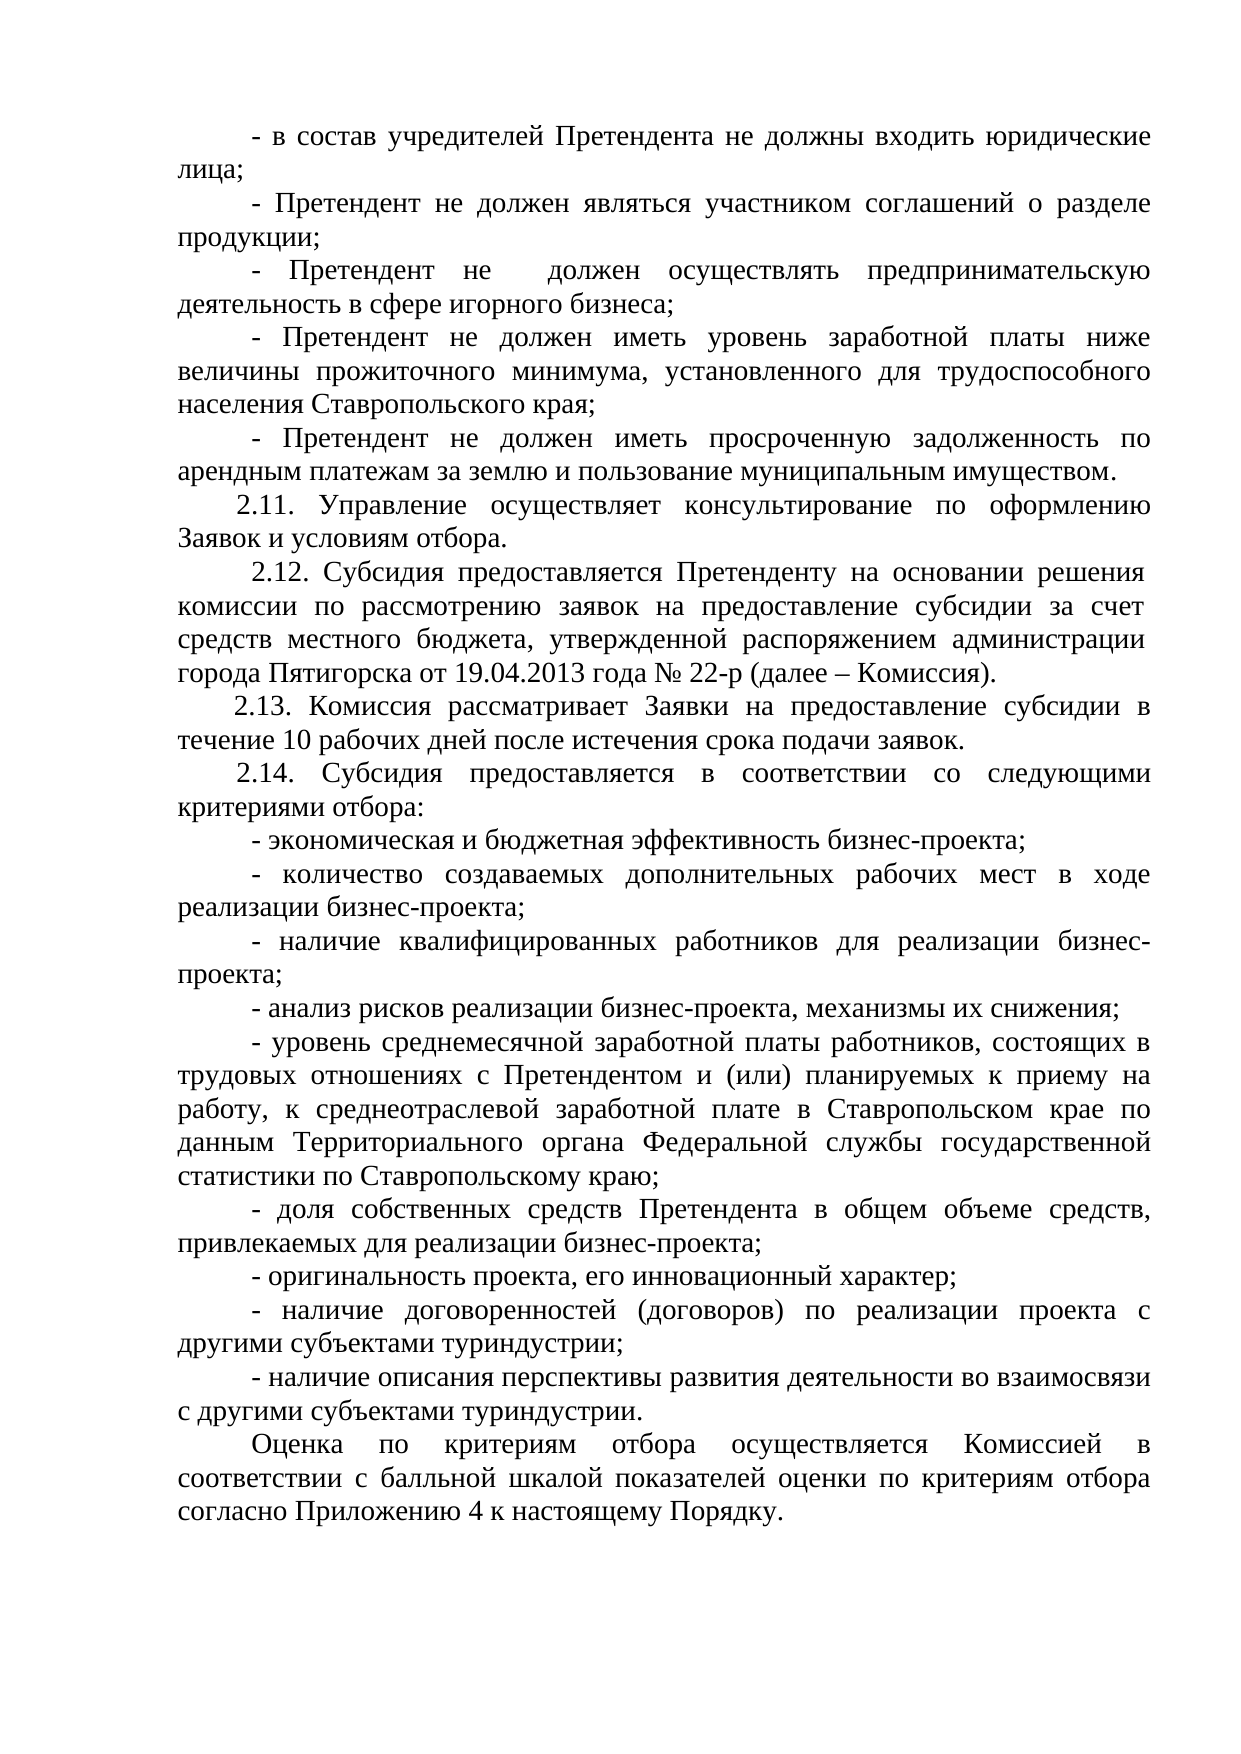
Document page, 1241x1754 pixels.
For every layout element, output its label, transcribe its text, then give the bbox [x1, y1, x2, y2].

text - Претендент не должен осуществлять предпринимательскую деятельность в сфере игорного бизнеса; [177, 252, 1152, 319]
text - доля собственных средств Претендента в общем объеме средств, привлекаемых для реализации бизнес-проекта; [177, 1191, 1152, 1258]
text 2.11. Управление осуществляет консультирование по оформлению Заявок и условиям отбора. [177, 487, 1152, 554]
text - анализ рисков реализации бизнес-проекта, механизмы их снижения; [177, 990, 1152, 1024]
text - Претендент не должен иметь просроченную задолженность по арендным платежам за землю и пользование муниципальным имуществом. [177, 420, 1152, 487]
text - наличие описания перспективы развития деятельности во взаимосвязи с другими субъектами туриндустрии. [177, 1359, 1152, 1426]
text - экономическая и бюджетная эффективность бизнес-проекта; [177, 822, 1152, 856]
text Оценка по критериям отбора осуществляется Комиссией в соответствии с балльной шкалой показателей оценки по критериям отбора согласно Приложению 4 к настоящему Порядку. [177, 1426, 1152, 1527]
text - наличие договоренностей (договоров) по реализации проекта с другими субъектами туриндустрии; [177, 1292, 1152, 1359]
text - оригинальность проекта, его инновационный характер; [177, 1258, 1152, 1292]
text - уровень среднемесячной заработной платы работников, состоящих в трудовых отношениях с Претендентом и (или) планируемых к приему на работу, к среднеотраслевой заработной плате в Ставропольском крае по данным Территориального органа Федеральной службы государственной статистики по Ставропольскому краю; [177, 1024, 1152, 1191]
text 2.14. Субсидия предоставляется в соответствии со следующими критериями отбора: [177, 755, 1152, 822]
text - количество создаваемых дополнительных рабочих мест в ходе реализации бизнес-проекта; [177, 856, 1152, 923]
text - Претендент не должен являться участником соглашений о разделе продукции; [177, 185, 1152, 252]
text 2.13. Комиссия рассматривает Заявки на предоставление субсидии в течение 10 рабочих дней после истечения срока подачи заявок. [177, 688, 1152, 755]
text - Претендент не должен иметь уровень заработной платы ниже величины прожиточного минимума, установленного для трудоспособного населения Ставропольского края; [177, 319, 1152, 420]
text - в состав учредителей Претендента не должны входить юридические лица; [177, 118, 1152, 185]
text - наличие квалифицированных работников для реализации бизнес-проекта; [177, 923, 1152, 990]
text 2.12. Субсидия предоставляется Претенденту на основании решения комиссии по рассмотрению заявок на предоставление субсидии за счет средств местного бюджета, утвержденной распоряжением администрации города Пятигорска от 19.04.2013 года № 22-р (далее – Комиссия). [177, 554, 1146, 688]
